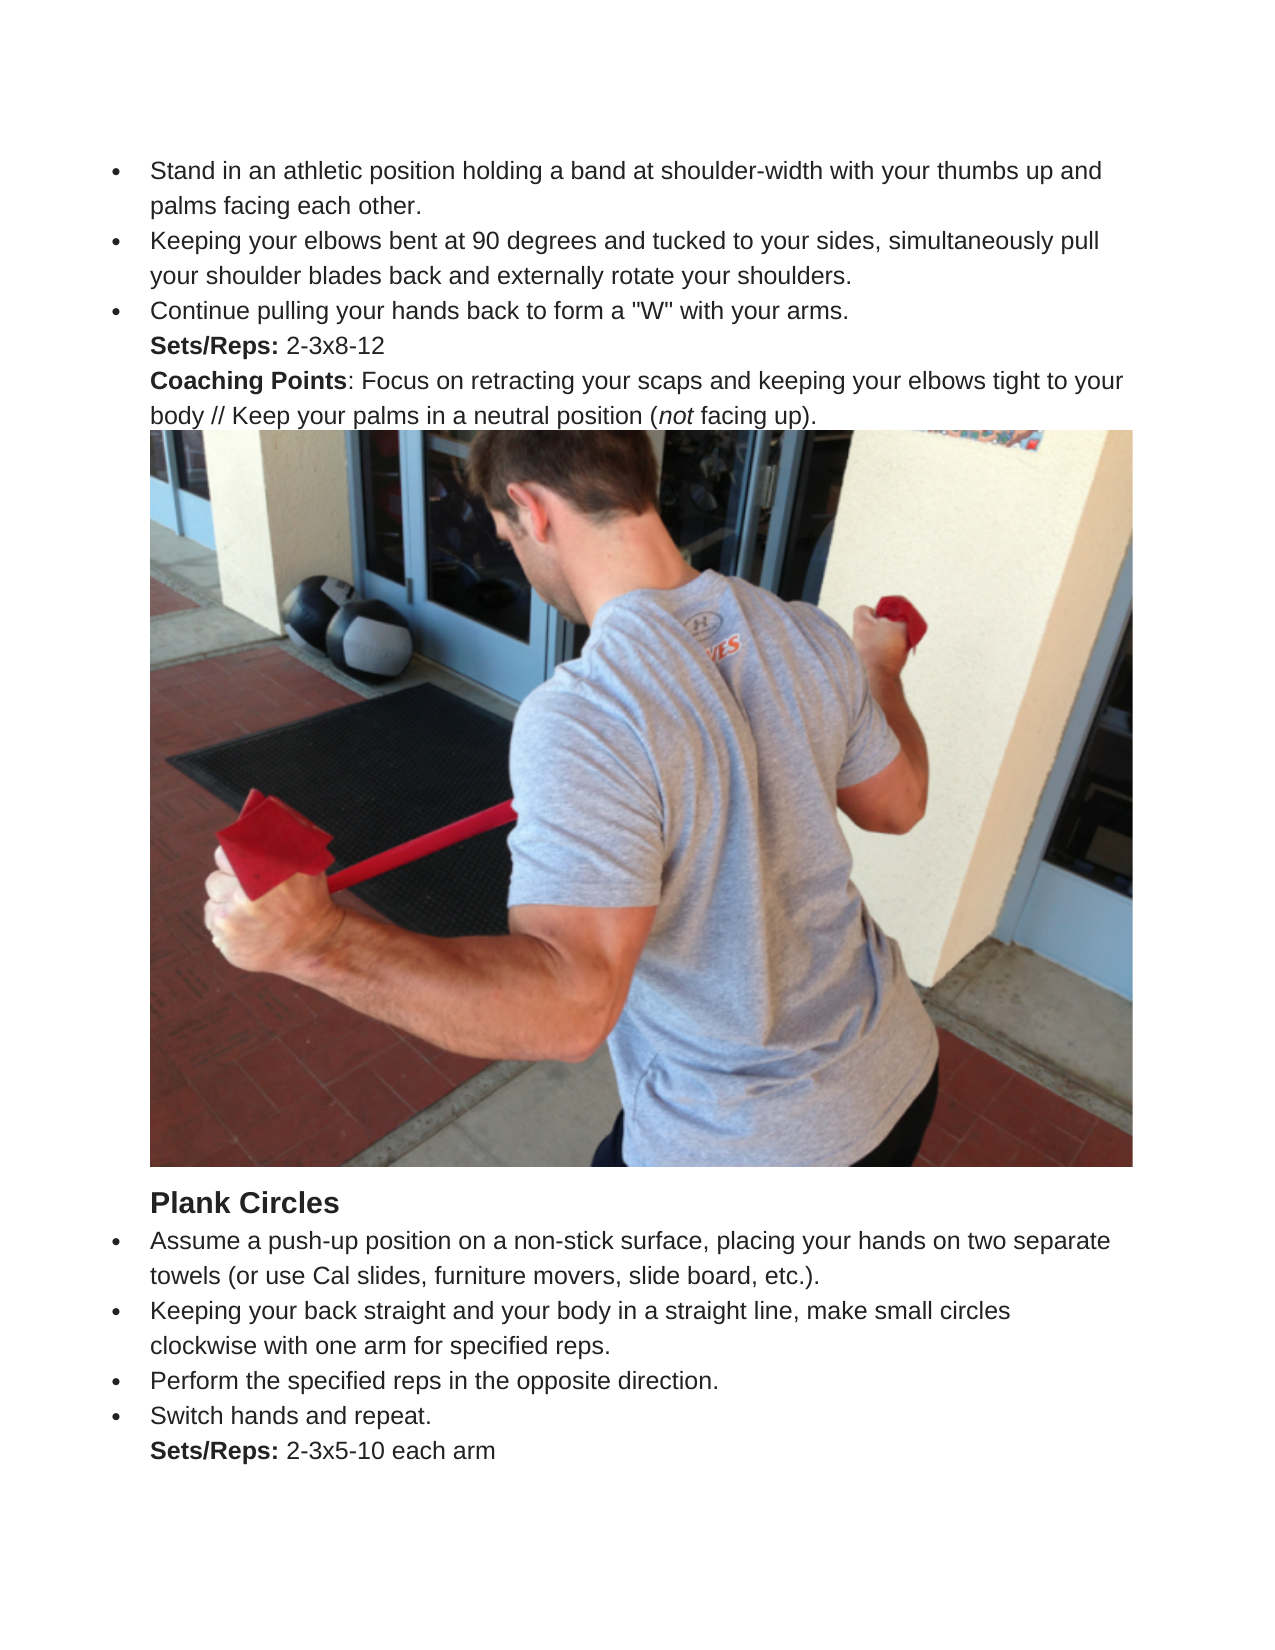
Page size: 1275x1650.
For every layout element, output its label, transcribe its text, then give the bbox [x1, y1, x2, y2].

list Assume a push-up position on a non-stick surface, placing your hands on two separate towels (or use Cal slides, furniture movers, slide board, etc.). [112, 1220, 1125, 1290]
list Keeping your elbows bent at 90 degrees and tucked to your sides, simultaneously pull your shoulder blades back and externally rotate your shoulders. [112, 220, 1125, 290]
list Switch hands and repeat. [112, 1395, 1125, 1430]
list Keeping your back straight and your body in a straight line, make small circles clockwise with one arm for specified reps. [112, 1290, 1125, 1360]
list Continue pulling your hands back to form a "W" with your arms. [112, 290, 1125, 325]
text Coaching Points: Focus on retracting your scaps and keeping your elbows tight to your body // Keep your palms in a neutral position (not facing up). [150, 360, 1125, 430]
list Perform the specified reps in the opposite direction. [112, 1360, 1125, 1395]
picture [150, 430, 1133, 1167]
text Sets/Reps: 2-3x8-12 [150, 325, 1125, 360]
list Stand in an athletic position holding a band at shoulder-width with your thumbs up and palms facing each other. [112, 150, 1125, 220]
text Sets/Reps: 2-3x5-10 each arm [150, 1430, 1125, 1465]
text Plank Circles [150, 1185, 1125, 1220]
